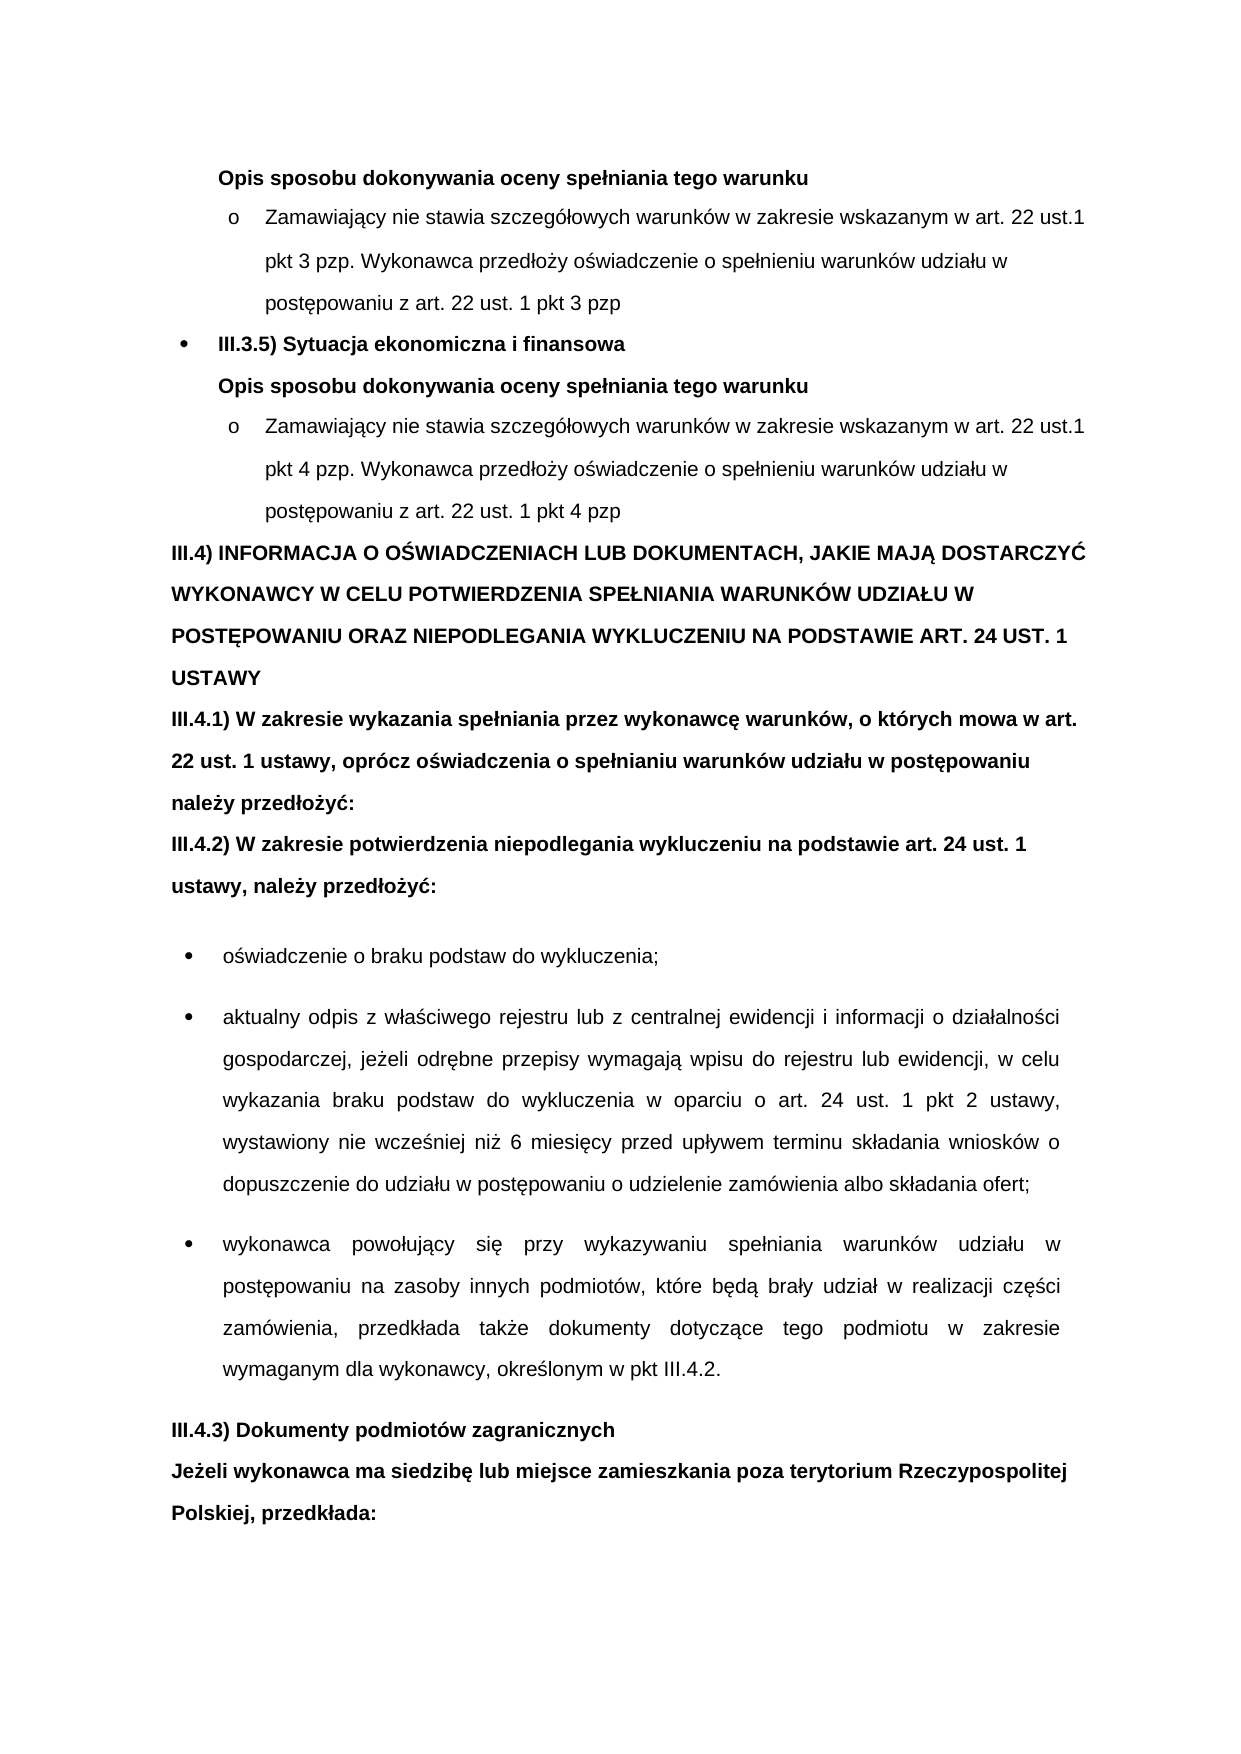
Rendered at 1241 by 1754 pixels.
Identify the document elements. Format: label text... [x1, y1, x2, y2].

list oświadczenie o braku podstaw do wykluczenia; [185, 927, 1061, 968]
list III.3.5) Sytuacja ekonomiczna i finansowa [180, 314, 1093, 356]
text III.4) INFORMACJA O OŚWIADCZENIACH LUB DOKUMENTACH, JAKIE MAJĄ DOSTARCZYĆ WYKONAWCY W CELU POTWIERDZENIA SPEŁNIANIA WARUNKÓW UDZIAŁU W POSTĘPOWANIU ORAZ NIEPODLEGANIA WYKLUCZENIU NA PODSTAWIE ART. 24 UST. 1 USTAWY [171, 523, 1093, 689]
text III.4.3) Dokumenty podmiotów zagranicznych [171, 1400, 1093, 1441]
text III.4.2) W zakresie potwierdzenia niepodlegania wykluczeniu na podstawie art. 24 ust. 1 ustawy, należy przedłożyć: [171, 814, 1093, 898]
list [227, 189, 1093, 314]
text III.4.1) W zakresie wykazania spełniania przez wykonawcę warunków, o których mowa w art. 22 ust. 1 ustawy, oprócz oświadczenia o spełnianiu warunków udziału w postępowaniu należy przedłożyć: [171, 689, 1093, 814]
text Opis sposobu dokonywania oceny spełniania tego warunku [218, 356, 1093, 398]
text Jeżeli wykonawca ma siedzibę lub miejsce zamieszkania poza terytorium Rzeczypospolitej Polskiej, przedkłada: [171, 1441, 1093, 1525]
text Opis sposobu dokonywania oceny spełniania tego warunku [218, 148, 1093, 189]
list Zamawiający nie stawia szczegółowych warunków w zakresie wskazanym w art. 22 ust.1 pkt 4 pzp. Wykonawca przedłoży oświadczenie o spełnieniu warunków udziału w postępowaniu z art. 22 ust. 1 pkt 4 pzp [227, 398, 1093, 523]
list wykonawca powołujący się przy wykazywaniu spełniania warunków udziału w postępowaniu na zasoby innych podmiotów, które będą brały udział w realizacji części zamówienia, przedkłada także dokumenty dotyczące tego podmiotu w zakresie wymaganym dla wykonawcy, określonym w pkt III.4.2. [185, 1214, 1061, 1381]
list aktualny odpis z właściwego rejestru lub z centralnej ewidencji i informacji o działalności gospodarczej, jeżeli odrębne przepisy wymagają wpisu do rejestru lub ewidencji, w celu wykazania braku podstaw do wykluczenia w oparciu o art. 24 ust. 1 pkt 2 ustawy, wystawiony nie wcześniej niż 6 miesięcy przed upływem terminu składania wniosków o dopuszczenie do udziału w postępowaniu o udzielenie zamówienia albo składania ofert; [185, 987, 1061, 1196]
